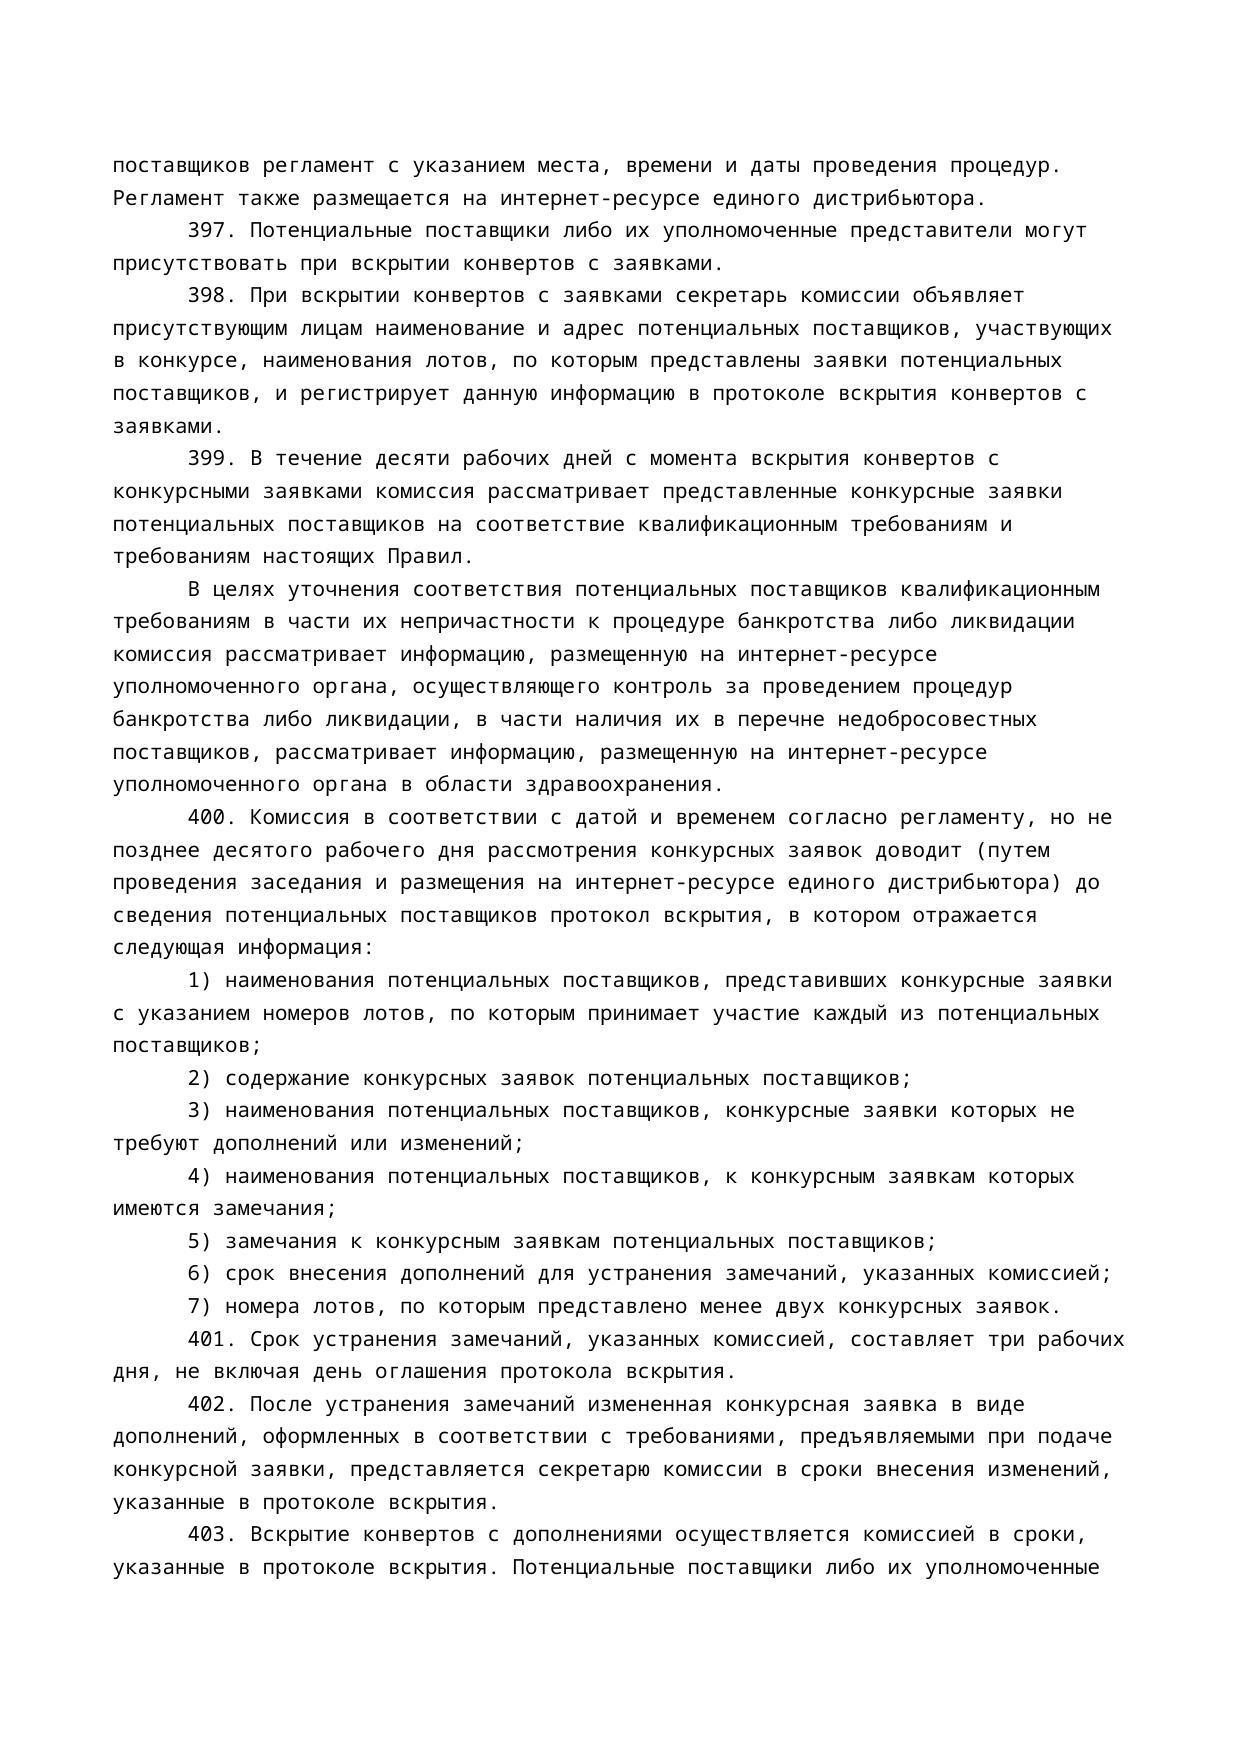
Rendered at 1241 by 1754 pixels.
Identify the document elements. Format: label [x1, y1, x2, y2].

text [112, 150, 1128, 1580]
